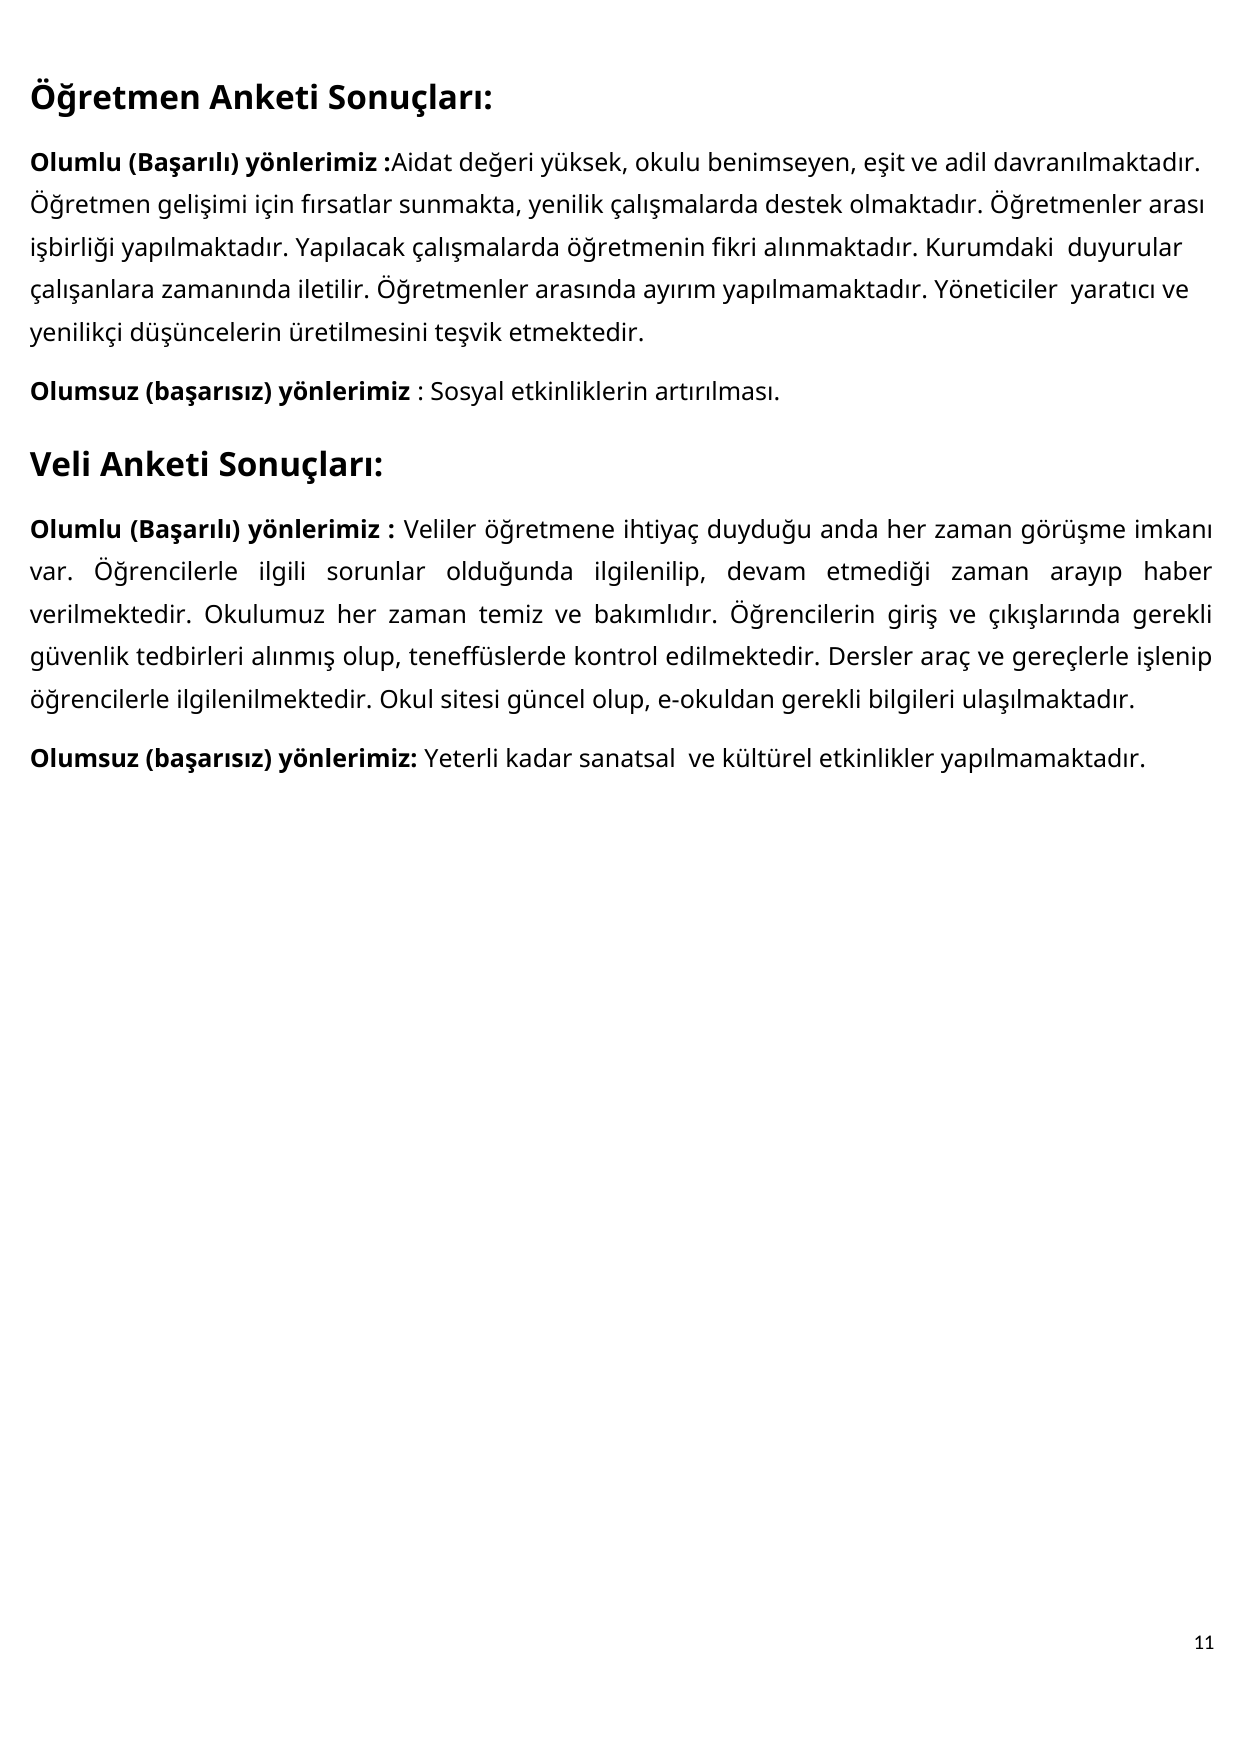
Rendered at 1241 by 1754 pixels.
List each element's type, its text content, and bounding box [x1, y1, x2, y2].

subtitle Öğretmen Anketi Sonuçları: [29, 74, 1214, 119]
text Olumlu (Başarılı) yönlerimiz :Aidat değeri yüksek, okulu benimseyen, eşit ve adil davranılmaktadır. Öğretmen gelişimi için fırsatlar sunmakta, yenilik çalışmalarda destek olmaktadır. Öğretmenler arası işbirliği yapılmaktadır. Yapılacak çalışmalarda öğretmenin fikri alınmaktadır. Kurumdaki duyurular çalışanlara zamanında iletilir. Öğretmenler arasında ayırım yapılmamaktadır. Yöneticiler yaratıcı ve yenilikçi düşüncelerin üretilmesini teşvik etmektedir. [29, 144, 1214, 348]
text Olumsuz (başarısız) yönlerimiz: Yeterli kadar sanatsal ve kültürel etkinlikler yapılmamaktadır. [29, 741, 1214, 774]
subtitle Veli Anketi Sonuçları: [29, 441, 1214, 486]
text Olumsuz (başarısız) yönlerimiz : Sosyal etkinliklerin artırılması. [29, 373, 1214, 407]
text Olumlu (Başarılı) yönlerimiz : Veliler öğretmene ihtiyaç duyduğu anda her zaman görüşme imkanı var. Öğrencilerle ilgili sorunlar olduğunda ilgilenilip, devam etmediği zaman arayıp haber verilmektedir. Okulumuz her zaman temiz ve bakımlıdır. Öğrencilerin giriş ve çıkışlarında gerekli güvenlik tedbirleri alınmış olup, teneffüslerde kontrol edilmektedir. Dersler araç ve gereçlerle işlenip öğrencilerle ilgilenilmektedir. Okul sitesi güncel olup, e-okuldan gerekli bilgileri ulaşılmaktadır. [29, 511, 1214, 715]
